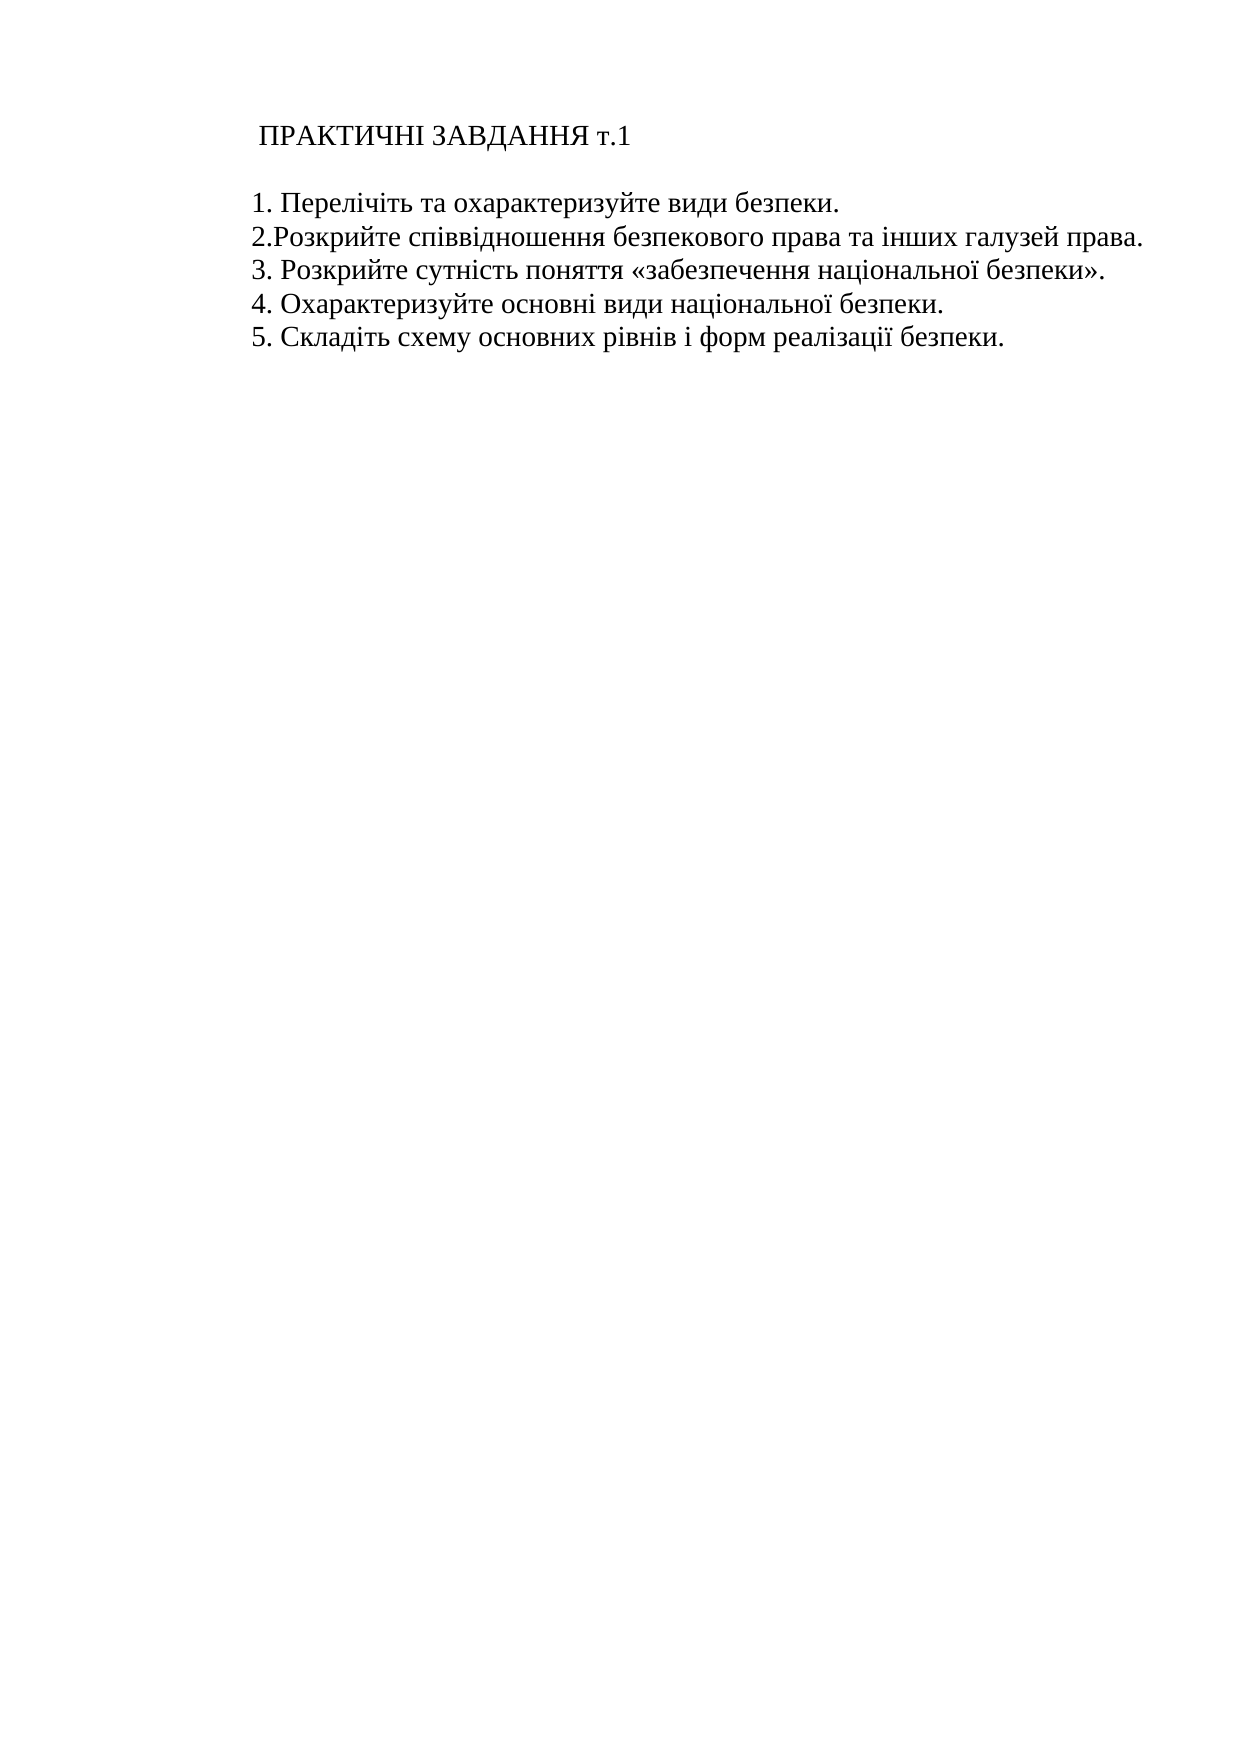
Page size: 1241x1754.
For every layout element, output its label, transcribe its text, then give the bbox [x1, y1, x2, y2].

text 5. Складіть схему основних рівнів і форм реалізації безпеки. [177, 319, 1152, 353]
text 1. Перелічіть та охарактеризуйте види безпеки. [177, 185, 1152, 219]
text 3. Розкрийте сутність поняття «забезпечення національної безпеки». [177, 252, 1152, 286]
text 4. Охарактеризуйте основні види національної безпеки. [177, 286, 1152, 319]
text 2.Розкрийте співвідношення безпекового права та інших галузей права. [177, 219, 1152, 252]
text ПРАКТИЧНІ ЗАВДАННЯ т.1 [177, 118, 1152, 152]
